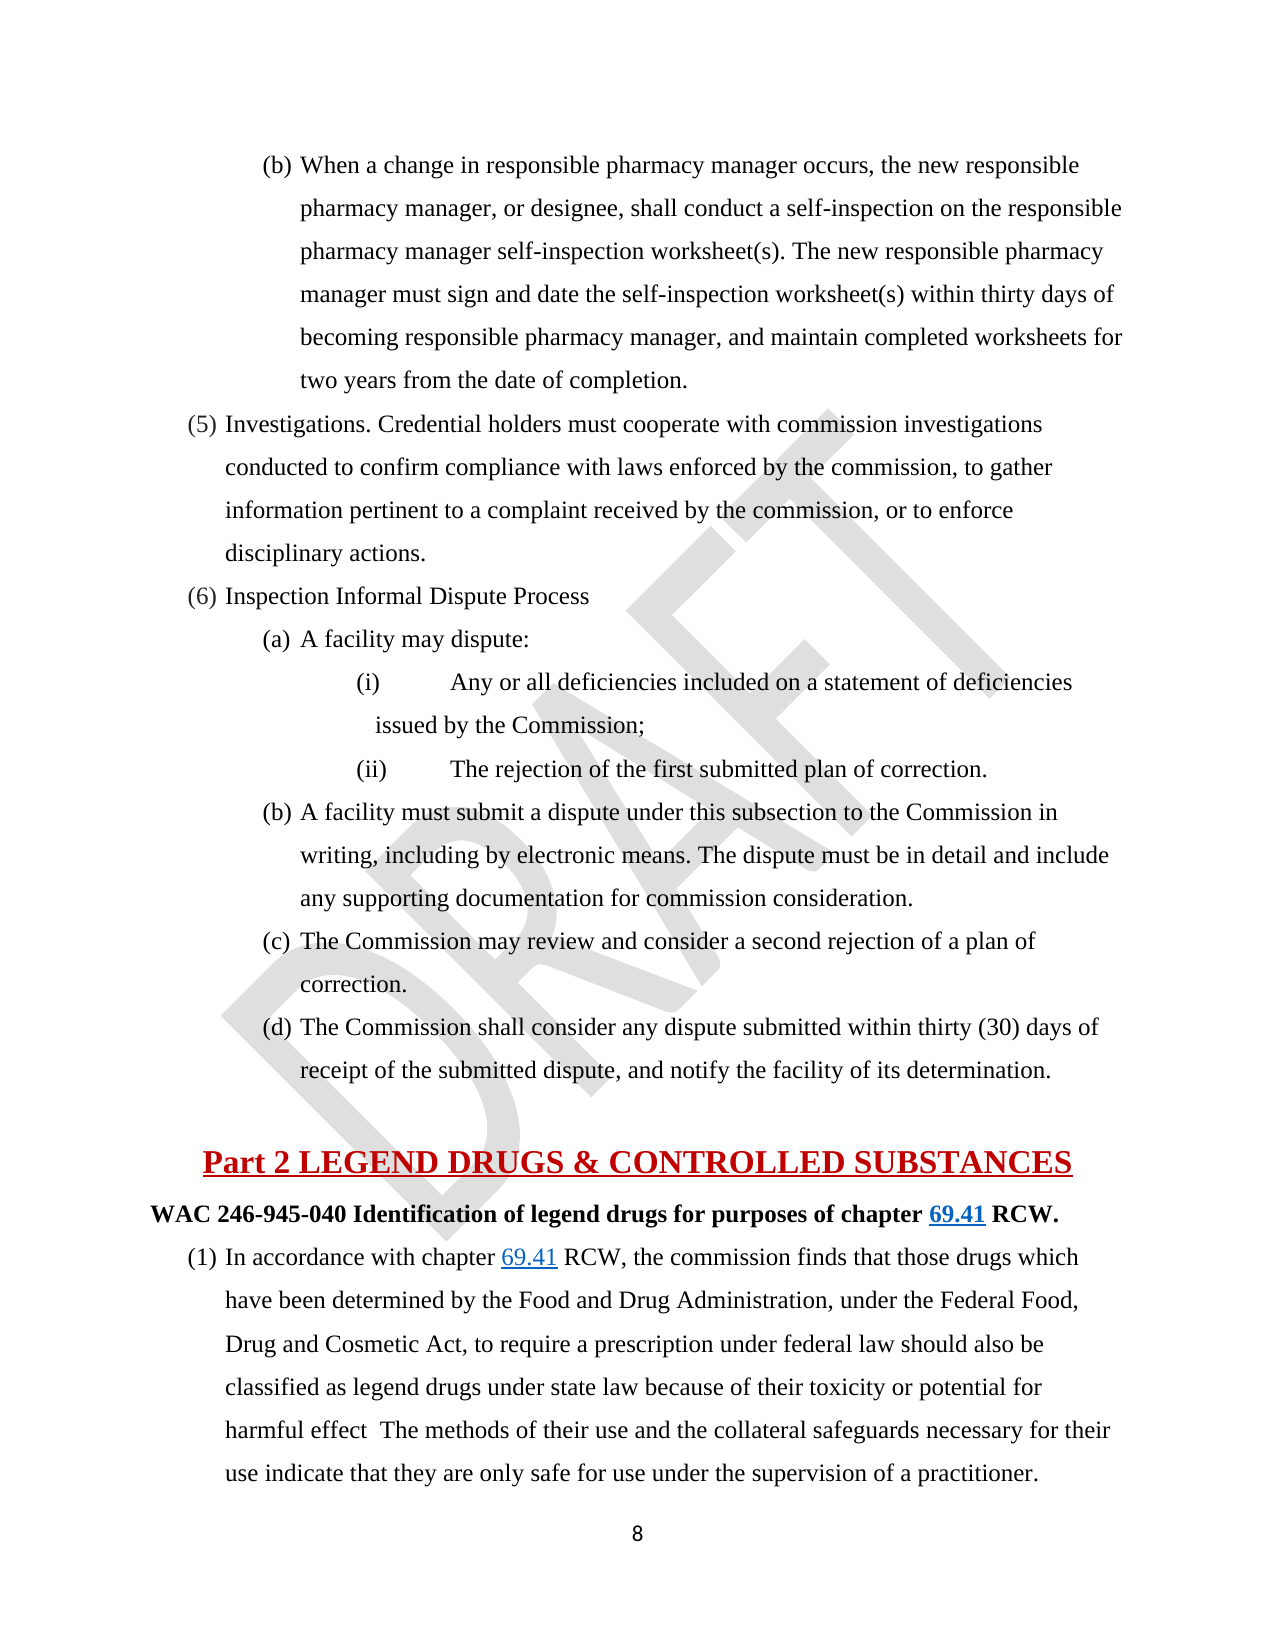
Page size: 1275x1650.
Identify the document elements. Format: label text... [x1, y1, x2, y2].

list Any or all deficiencies included on a statement of deficiencies issued by the Commission; [356, 667, 1125, 739]
list Investigations. Credential holders must cooperate with commission investigations conducted to confirm compliance with laws enforced by the commission, to gather information pertinent to a complaint received by the commission, or to enforce disciplinary actions. [187, 409, 1125, 567]
list In accordance with chapter 69.41 RCW, the commission finds that those drugs which have been determined by the Food and Drug Administration, under the Federal Food, Drug and Cosmetic Act, to require a prescription under federal law should also be classified as legend drugs under state law because of their toxicity or potential for harmful effect The methods of their use and the collateral safeguards necessary for their use indicate that they are only safe for use under the supervision of a practitioner. [187, 1242, 1125, 1487]
list The rejection of the first submitted plan of correction. [356, 754, 1125, 782]
list The Commission shall consider any dispute submitted within thirty (30) days of receipt of the submitted dispute, and notify the facility of its determination. [262, 1012, 1125, 1084]
list A facility may dispute: [262, 624, 1125, 653]
list Inspection Informal Dispute Process [187, 581, 1125, 610]
list A facility must submit a dispute under this subsection to the Commission in writing, including by electronic means. The dispute must be in detail and include any supporting documentation for commission consideration. [262, 797, 1125, 912]
text Part 2 LEGEND DRUGS & CONTROLLED SUBSTANCES [150, 1142, 1125, 1180]
text WAC 246-945-040 Identification of legend drugs for purposes of chapter 69.41 RCW. [150, 1199, 1125, 1228]
list When a change in responsible pharmacy manager occurs, the new responsible pharmacy manager, or designee, shall conduct a self-inspection on the responsible pharmacy manager self-inspection worksheet(s). The new responsible pharmacy manager must sign and date the self-inspection worksheet(s) within thirty days of becoming responsible pharmacy manager, and maintain completed worksheets for two years from the date of completion. [262, 150, 1125, 394]
list The Commission may review and consider a second rejection of a plan of correction. [262, 926, 1125, 998]
